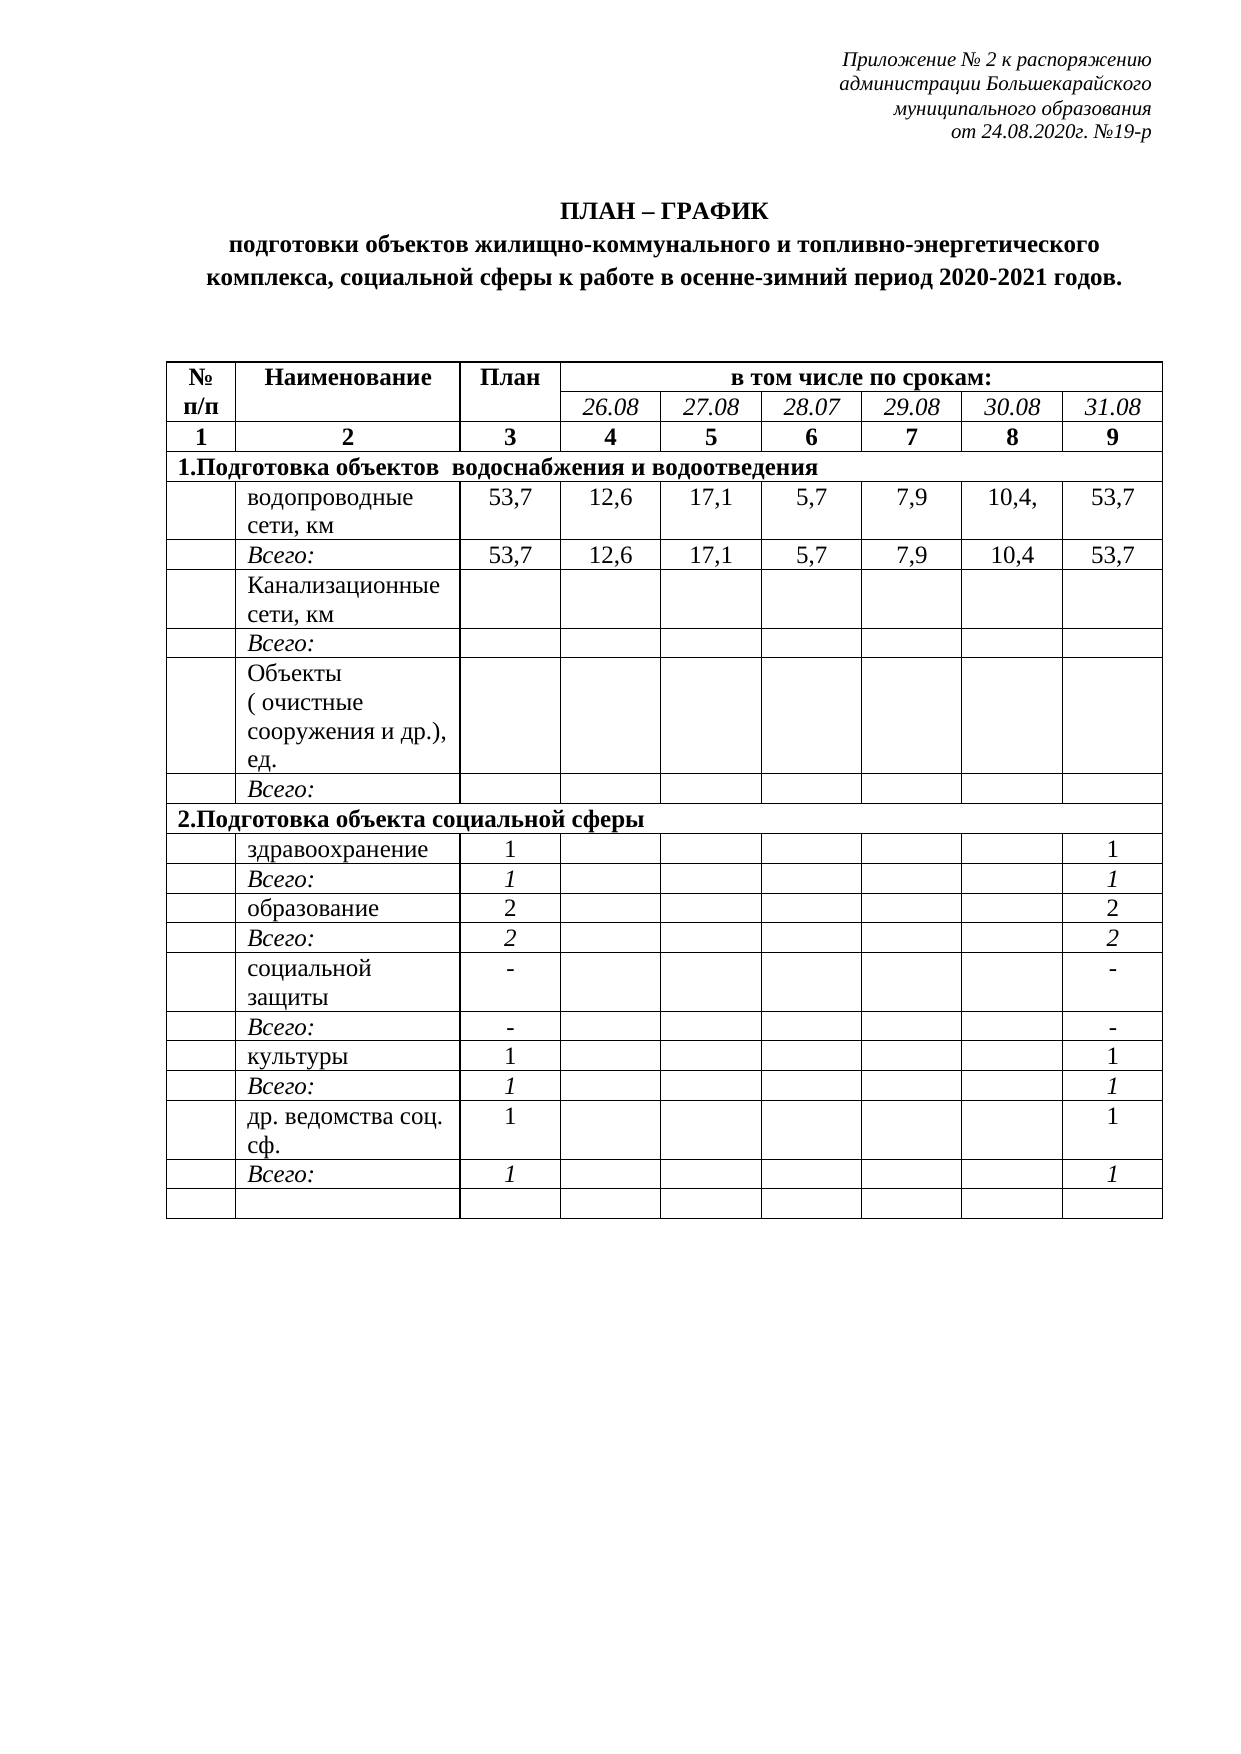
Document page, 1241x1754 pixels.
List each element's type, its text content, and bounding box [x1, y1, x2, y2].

table_cell [661, 1041, 761, 1070]
table_cell 2 [461, 894, 560, 922]
table_cell 1 [167, 422, 235, 451]
table_cell 10,4, [962, 482, 1062, 539]
table_cell [461, 629, 560, 657]
table_cell Всего: [236, 774, 459, 803]
table_cell [561, 1012, 660, 1040]
table_cell 28.07 [762, 392, 861, 421]
table_cell [862, 894, 961, 922]
table_cell [962, 864, 1062, 892]
table_cell [561, 1041, 660, 1070]
table_header План [461, 363, 560, 421]
table_cell 53,7 [461, 482, 560, 539]
table_cell здравоохранение [236, 834, 459, 863]
table_cell [862, 923, 961, 952]
table_cell [962, 894, 1062, 922]
table_cell [862, 774, 961, 803]
table_cell 1 [461, 1160, 560, 1188]
table_cell [762, 894, 861, 922]
table_cell [962, 923, 1062, 952]
table_cell [561, 953, 660, 1011]
table_cell [167, 1189, 235, 1218]
table_cell 17,1 [661, 482, 761, 539]
table_cell [962, 1160, 1062, 1188]
table_cell [661, 629, 761, 657]
text Приложение № 2 к распоряжению [177, 47, 1152, 71]
table_cell [561, 1071, 660, 1100]
table_cell [236, 1189, 459, 1218]
table_cell [962, 629, 1062, 657]
table_cell [661, 923, 761, 952]
table_cell [167, 774, 235, 803]
table_cell [661, 774, 761, 803]
table_cell [167, 658, 235, 773]
table_cell [167, 570, 235, 627]
table_cell 6 [762, 422, 861, 451]
table_cell [962, 1189, 1062, 1218]
table_cell культуры [236, 1041, 459, 1070]
table_cell 53,7 [461, 540, 560, 569]
table_cell 29.08 [862, 392, 961, 421]
table_cell Всего: [236, 923, 459, 952]
table_cell 26.08 [561, 392, 660, 421]
table_cell - [1063, 953, 1162, 1011]
table_cell [661, 834, 761, 863]
text ПЛАН – ГРАФИК [177, 196, 1152, 225]
text подготовки объектов жилищно-коммунального и топливно-энергетического комплекса, социальной сферы к работе в осенне-зимний период 2020-2021 годов. [177, 229, 1152, 291]
table_cell - [461, 1012, 560, 1040]
table_cell 10,4 [962, 540, 1062, 569]
table_cell [762, 1189, 861, 1218]
table_cell [661, 1189, 761, 1218]
table_cell [661, 658, 761, 773]
table_cell [962, 1041, 1062, 1070]
table_cell 1 [1063, 1071, 1162, 1100]
table_cell 1 [461, 1071, 560, 1100]
table_cell [167, 923, 235, 952]
table_cell [1063, 658, 1162, 773]
table_header Наименование [236, 363, 459, 421]
table_cell [661, 1071, 761, 1100]
table_cell [762, 864, 861, 892]
table_cell 4 [561, 422, 660, 451]
table_cell [167, 864, 235, 892]
table_cell [167, 1071, 235, 1100]
table_cell [962, 1071, 1062, 1100]
table_cell образование [236, 894, 459, 922]
table_cell 2.Подготовка объекта социальной сферы [167, 804, 1162, 833]
table_cell [1063, 570, 1162, 627]
table_cell социальной защиты [236, 953, 459, 1011]
table_cell [561, 1160, 660, 1188]
table_cell [661, 864, 761, 892]
table_cell 1 [461, 864, 560, 892]
table_cell [762, 1012, 861, 1040]
table_cell [661, 1101, 761, 1158]
table_cell [962, 570, 1062, 627]
table_cell [561, 658, 660, 773]
table_cell 9 [1063, 422, 1162, 451]
table_cell Канализационные сети, км [236, 570, 459, 627]
table_cell [962, 658, 1062, 773]
table_header в том числе по срокам: [561, 363, 1162, 391]
table_cell [862, 834, 961, 863]
table_cell [661, 1160, 761, 1188]
table_cell [762, 834, 861, 863]
table_cell 5,7 [762, 540, 861, 569]
table_cell [862, 1012, 961, 1040]
table_cell [561, 1101, 660, 1158]
table_cell [561, 864, 660, 892]
table_cell [1063, 1189, 1162, 1218]
table_cell 30.08 [962, 392, 1062, 421]
table_cell [862, 1041, 961, 1070]
table_cell - [1063, 1012, 1162, 1040]
table_cell [1063, 774, 1162, 803]
table_cell [461, 570, 560, 627]
table_cell [862, 1160, 961, 1188]
table_cell [862, 953, 961, 1011]
table_cell 1 [1063, 1101, 1162, 1158]
table_cell 1.Подготовка объектов водоснабжения и водоотведения [167, 452, 1162, 481]
table_cell [461, 774, 560, 803]
table_cell [167, 1160, 235, 1188]
table_cell 1 [461, 1101, 560, 1158]
table_cell 27.08 [661, 392, 761, 421]
table_cell [962, 834, 1062, 863]
table_cell Всего: [236, 629, 459, 657]
table_cell [461, 658, 560, 773]
table_cell [762, 629, 861, 657]
table_cell [661, 953, 761, 1011]
table_cell водопроводные сети, км [236, 482, 459, 539]
table_cell [167, 834, 235, 863]
table_cell [762, 923, 861, 952]
table_cell [762, 1101, 861, 1158]
table_cell Всего: [236, 1071, 459, 1100]
table_cell [167, 894, 235, 922]
table_cell 2 [1063, 923, 1162, 952]
table_cell [561, 774, 660, 803]
table_cell [862, 1101, 961, 1158]
table_cell [167, 953, 235, 1011]
table_cell 2 [236, 422, 459, 451]
table_cell [661, 570, 761, 627]
table_cell [762, 774, 861, 803]
table_cell [561, 834, 660, 863]
table_cell Объекты ( очистные сооружения и др.), ед. [236, 658, 459, 773]
table_cell 1 [461, 834, 560, 863]
table_cell 3 [461, 422, 560, 451]
table_cell 7,9 [862, 540, 961, 569]
table_cell 8 [962, 422, 1062, 451]
table_cell [962, 1101, 1062, 1158]
table_cell [1063, 629, 1162, 657]
table_cell 53,7 [1063, 540, 1162, 569]
table_cell Всего: [236, 1160, 459, 1188]
table_cell 17,1 [661, 540, 761, 569]
table_cell [862, 658, 961, 773]
table_cell [862, 864, 961, 892]
table_cell - [461, 953, 560, 1011]
table_cell [862, 570, 961, 627]
table_cell [561, 894, 660, 922]
table_cell 1 [1063, 1160, 1162, 1188]
table_cell [862, 1071, 961, 1100]
table_cell Всего: [236, 1012, 459, 1040]
table_cell 1 [1063, 864, 1162, 892]
table_cell [862, 629, 961, 657]
table_cell [167, 540, 235, 569]
table_cell Всего: [236, 540, 459, 569]
table_cell [762, 953, 861, 1011]
table_cell [167, 1012, 235, 1040]
text администрации Большекарайского [177, 71, 1152, 95]
table_cell 2 [461, 923, 560, 952]
table_cell [762, 570, 861, 627]
table_cell [167, 1101, 235, 1158]
table_cell [561, 1189, 660, 1218]
table_cell [167, 482, 235, 539]
table_cell [762, 658, 861, 773]
table_cell [862, 1189, 961, 1218]
table_cell [661, 1012, 761, 1040]
text от 24.08.2020г. №19-р [177, 119, 1152, 143]
table_cell [167, 629, 235, 657]
table_cell [561, 923, 660, 952]
table_cell 2 [1063, 894, 1162, 922]
table_cell [762, 1041, 861, 1070]
table_cell 53,7 [1063, 482, 1162, 539]
table_cell [762, 1071, 861, 1100]
table_cell 5,7 [762, 482, 861, 539]
table_cell [561, 570, 660, 627]
table_cell [167, 1041, 235, 1070]
table_cell 12,6 [561, 540, 660, 569]
table_cell 1 [1063, 1041, 1162, 1070]
table_cell 12,6 [561, 482, 660, 539]
table_cell [962, 953, 1062, 1011]
table_header № п/п [167, 363, 235, 421]
table_cell [962, 774, 1062, 803]
table_cell 7 [862, 422, 961, 451]
table_cell [561, 629, 660, 657]
table_cell [762, 1160, 861, 1188]
table_cell 5 [661, 422, 761, 451]
table_cell [461, 1189, 560, 1218]
table_cell 1 [1063, 834, 1162, 863]
table_cell Всего: [236, 864, 459, 892]
table_cell [661, 894, 761, 922]
text муниципального образования [177, 95, 1152, 119]
table_cell 1 [461, 1041, 560, 1070]
table_cell др. ведомства соц. сф. [236, 1101, 459, 1158]
table_cell 31.08 [1063, 392, 1162, 421]
table_cell [962, 1012, 1062, 1040]
table_cell 7,9 [862, 482, 961, 539]
